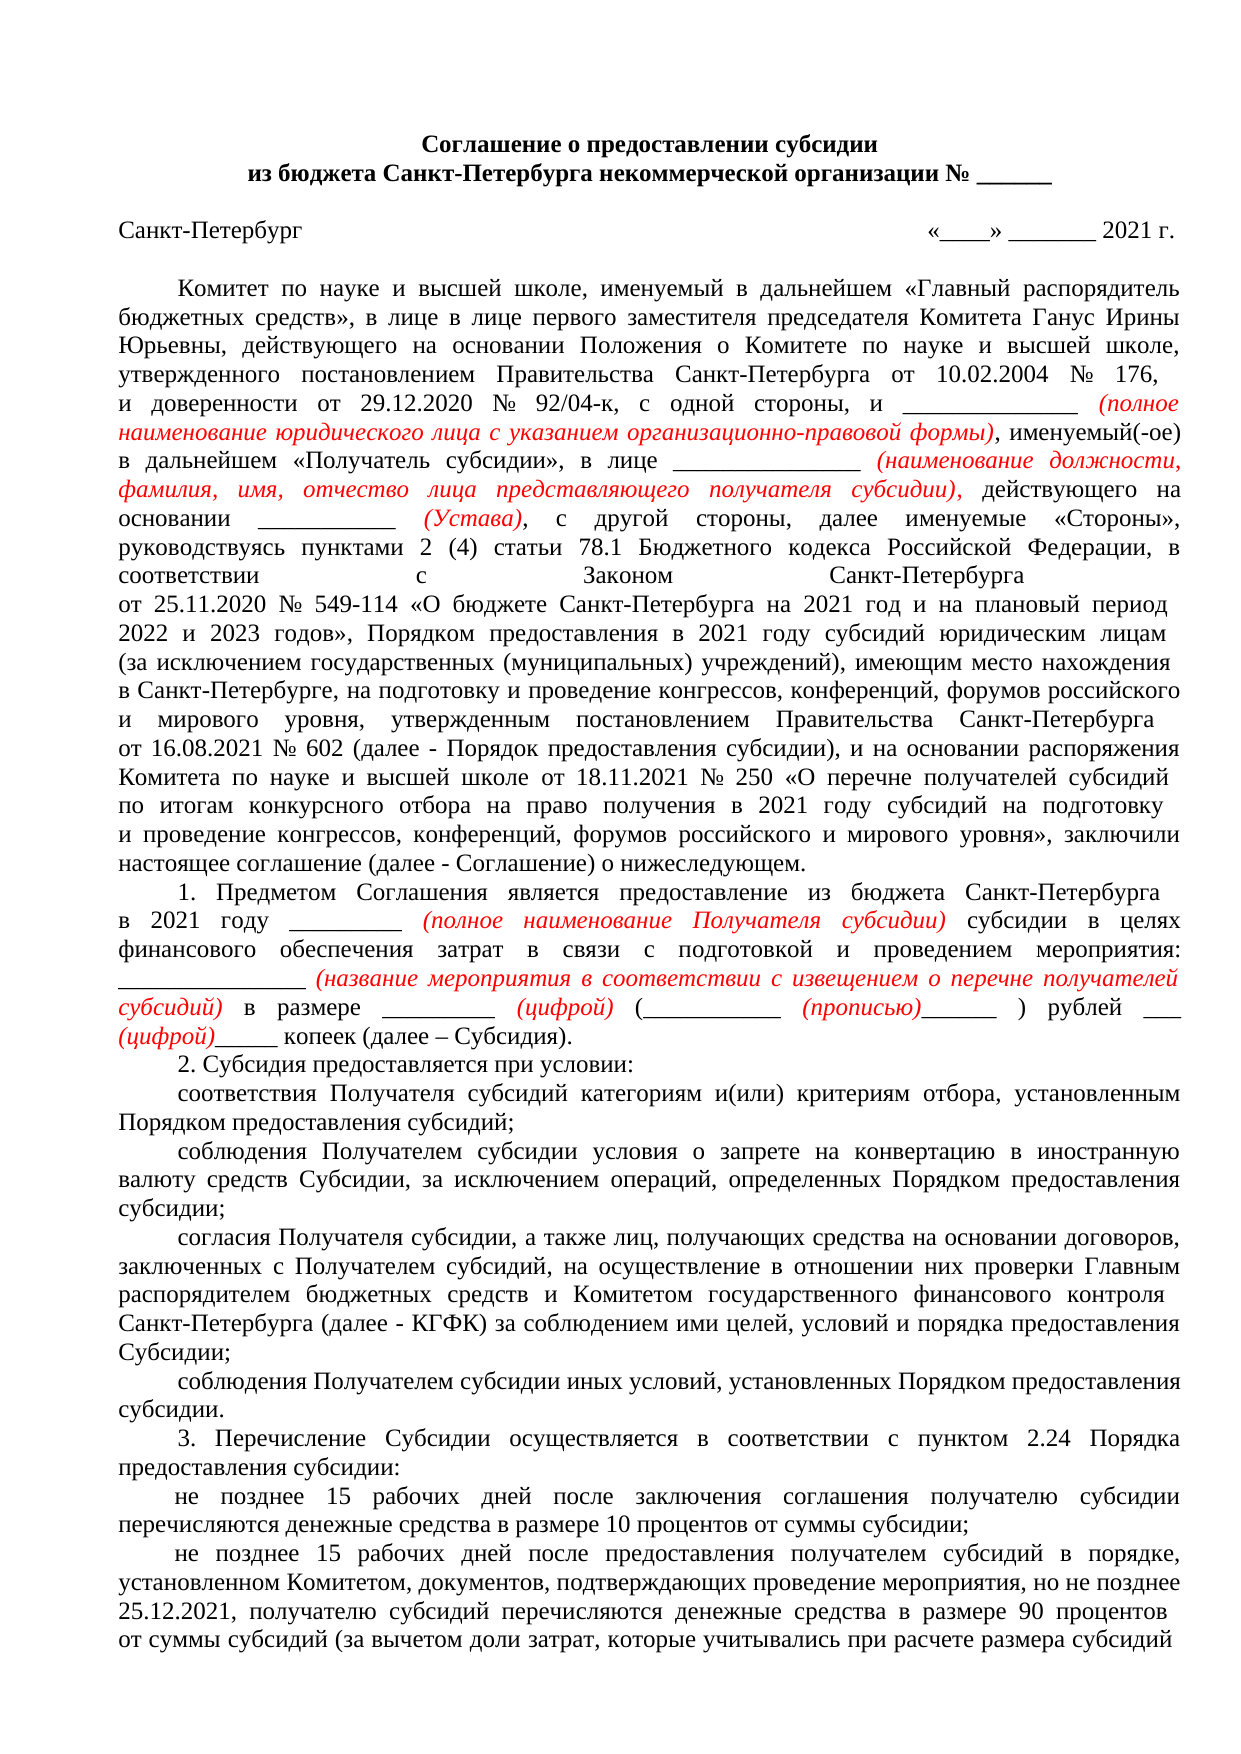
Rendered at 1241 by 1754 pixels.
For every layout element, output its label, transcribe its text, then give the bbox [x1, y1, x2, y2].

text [118, 1538, 1181, 1653]
text 1. Предметом Соглашения является предоставление из бюджета Санкт-Петербурга в 2021 году _________ (полное наименование Получателя субсидии) субсидии в целях финансового обеспечения затрат в связи с подготовкой и проведением мероприятия: _______________ (название мероприятия в соответствии с извещением о перечне получателей субсидий) в размере _________ (цифрой) (___________ (прописью)______ ) рублей ___ (цифрой)_____ копеек (далее – Субсидия). [118, 877, 1181, 1049]
text из бюджета Санкт-Петербурга некоммерческой организации № ______ [118, 158, 1181, 187]
text 2. Субсидия предоставляется при условии: [118, 1049, 1181, 1078]
text соответствия Получателя субсидий категориям и(или) критериям отбора, установленным Порядком предоставления субсидий; [118, 1078, 1181, 1136]
text соблюдения Получателем субсидии иных условий, установленных Порядком предоставления субсидии. [118, 1366, 1181, 1423]
text 3. Перечисление Субсидии осуществляется в соответствии с пунктом 2.24 Порядка предоставления субсидии: [118, 1423, 1181, 1481]
text Санкт-Петербург «____» _______ 2021 г. [118, 215, 1181, 244]
text Комитет по науке и высшей школе, именуемый в дальнейшем «Главный распорядитель бюджетных средств», в лице в лице первого заместителя председателя Комитета Ганус Ирины Юрьевны, действующего на основании Положения о Комитете по науке и высшей школе, утвержденного постановлением Правительства Санкт-Петербурга от 10.02.2004 № 176, и доверенности от 29.12.2020 № 92/04-к, с одной стороны, и ______________ (полное наименование юридического лица с указанием организационно-правовой формы), именуемый(-ое) в дальнейшем «Получатель субсидии», в лице _______________ (наименование должности, фамилия, имя, отчество лица представляющего получателя субсидии), действующего на основании ___________ (Устава), с другой стороны, далее именуемые «Стороны», руководствуясь пунктами 2 (4) статьи 78.1 Бюджетного кодекса Российской Федерации, в соответствии с Законом Санкт-Петербурга от 25.11.2020 № 549-114 «О бюджете Санкт-Петербурга на 2021 год и на плановый период 2022 и 2023 годов», Порядком предоставления в 2021 году субсидий юридическим лицам (за исключением государственных (муниципальных) учреждений), имеющим место нахождения в Санкт-Петербурге, на подготовку и проведение конгрессов, конференций, форумов российского и мирового уровня, утвержденным постановлением Правительства Санкт-Петербурга от 16.08.2021 № 602 (далее - Порядок предоставления субсидии), и на основании распоряжения Комитета по науке и высшей школе от 18.11.2021 № 250 «О перечне получателей субсидий по итогам конкурсного отбора на право получения в 2021 году субсидий на подготовку и проведение конгрессов, конференций, форумов российского и мирового уровня», заключили настоящее соглашение (далее - Соглашение) о нижеследующем. [118, 273, 1181, 877]
text не позднее 15 рабочих дней после заключения соглашения получателю субсидии перечисляются денежные средства в размере 10 процентов от суммы субсидии; [118, 1481, 1181, 1538]
text соблюдения Получателем субсидии условия о запрете на конвертацию в иностранную валюту средств Субсидии, за исключением операций, определенных Порядком предоставления субсидии; [118, 1136, 1181, 1222]
text Соглашение о предоставлении субсидии [118, 129, 1181, 158]
text согласия Получателя субсидии, а также лиц, получающих средства на основании договоров, заключенных с Получателем субсидий, на осуществление в отношении них проверки Главным распорядителем бюджетных средств и Комитетом государственного финансового контроля Санкт-Петербурга (далее - КГФК) за соблюдением ими целей, условий и порядка предоставления Субсидии; [118, 1222, 1181, 1366]
